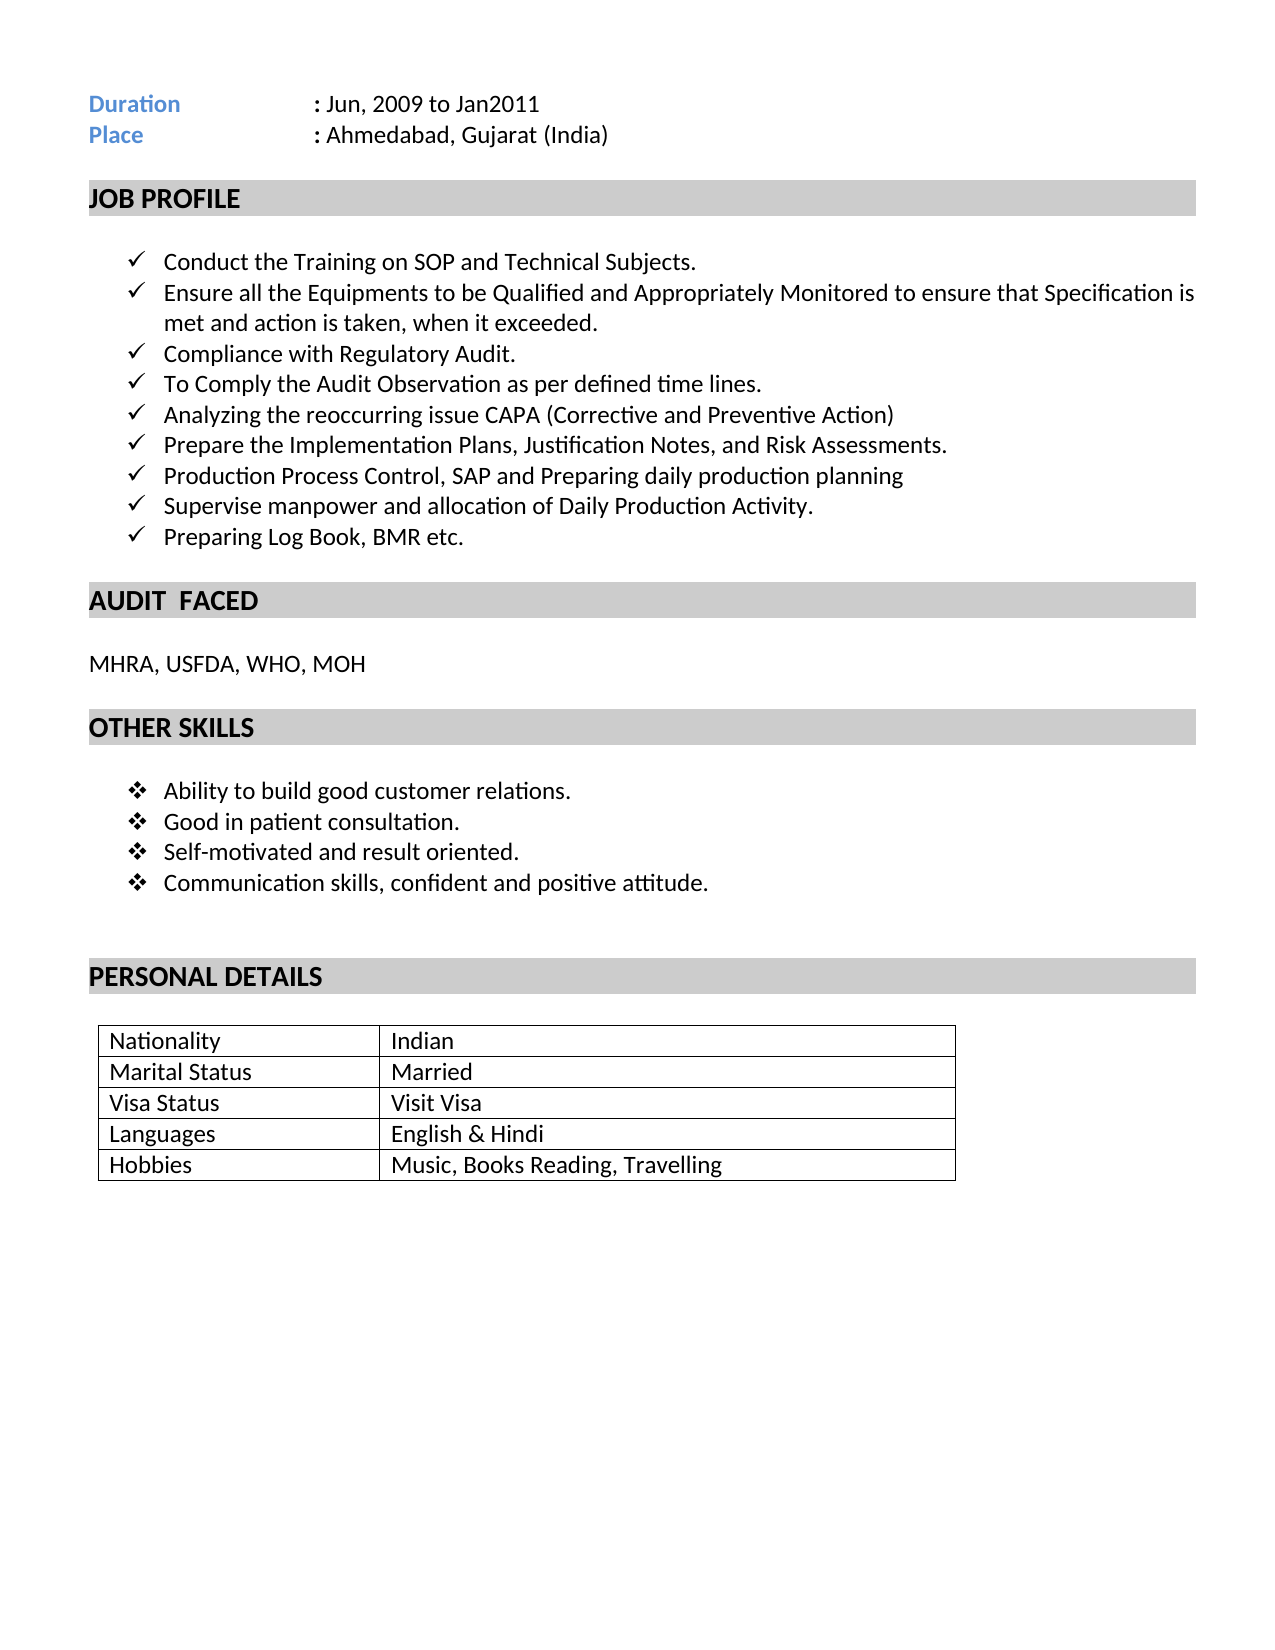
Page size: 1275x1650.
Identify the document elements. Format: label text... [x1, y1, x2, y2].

list Supervise manpower and allocation of Daily Production Activity. [126, 491, 1196, 521]
list Ensure all the Equipments to be Qualified and Appropriately Monitored to ensure that Specification is met and action is taken, when it exceeded. [126, 277, 1196, 338]
list To Comply the Audit Observation as per defined time lines. [126, 368, 1196, 399]
list Conduct the Training on sop and Technical Subjects. [126, 246, 1196, 277]
text Place : Ahmedabad, Gujarat (India) [89, 119, 1196, 150]
list Good in patient consultation. [126, 806, 1196, 836]
list Ability to build good customer relations. [126, 775, 1196, 806]
list Analyzing the reoccurring issue Capa (Corrective and Preventive Action) [126, 399, 1196, 429]
table_cell Music, Books Reading, Travelling [380, 1150, 955, 1180]
text OTHER SKILLS [89, 709, 1196, 745]
list Communication skills, confident and positive attitude. [126, 867, 1196, 897]
list Preparing Log Book, Bmr etc. [126, 521, 1196, 552]
table_cell Married [380, 1057, 955, 1087]
text Duration : Jun, 2009 to Jan2011 [89, 89, 1196, 119]
table_cell Visa Status [99, 1088, 379, 1118]
list Compliance with Regulatory Audit. [126, 338, 1196, 368]
list Self-motivated and result oriented. [126, 836, 1196, 867]
table_header Nationality [99, 1026, 379, 1056]
table_cell Hobbies [99, 1150, 379, 1180]
list Production Process Control, SAP and Preparing daily production planning [126, 460, 1196, 491]
text JOB PROFILE [89, 180, 1196, 216]
table_cell Visit Visa [380, 1088, 955, 1118]
text PERSONAL DETAILS [89, 958, 1196, 994]
table_cell Marital Status [99, 1057, 379, 1087]
text MHRA, USFDA, WHO, MOH [89, 648, 1196, 679]
list Prepare the Implementation Plans, Justification Notes, and Risk Assessments. [126, 429, 1196, 460]
table_header Indian [380, 1026, 955, 1056]
table_cell Languages [99, 1119, 379, 1149]
table_cell English & Hindi [380, 1119, 955, 1149]
text AUDIT FACED [89, 582, 1196, 618]
